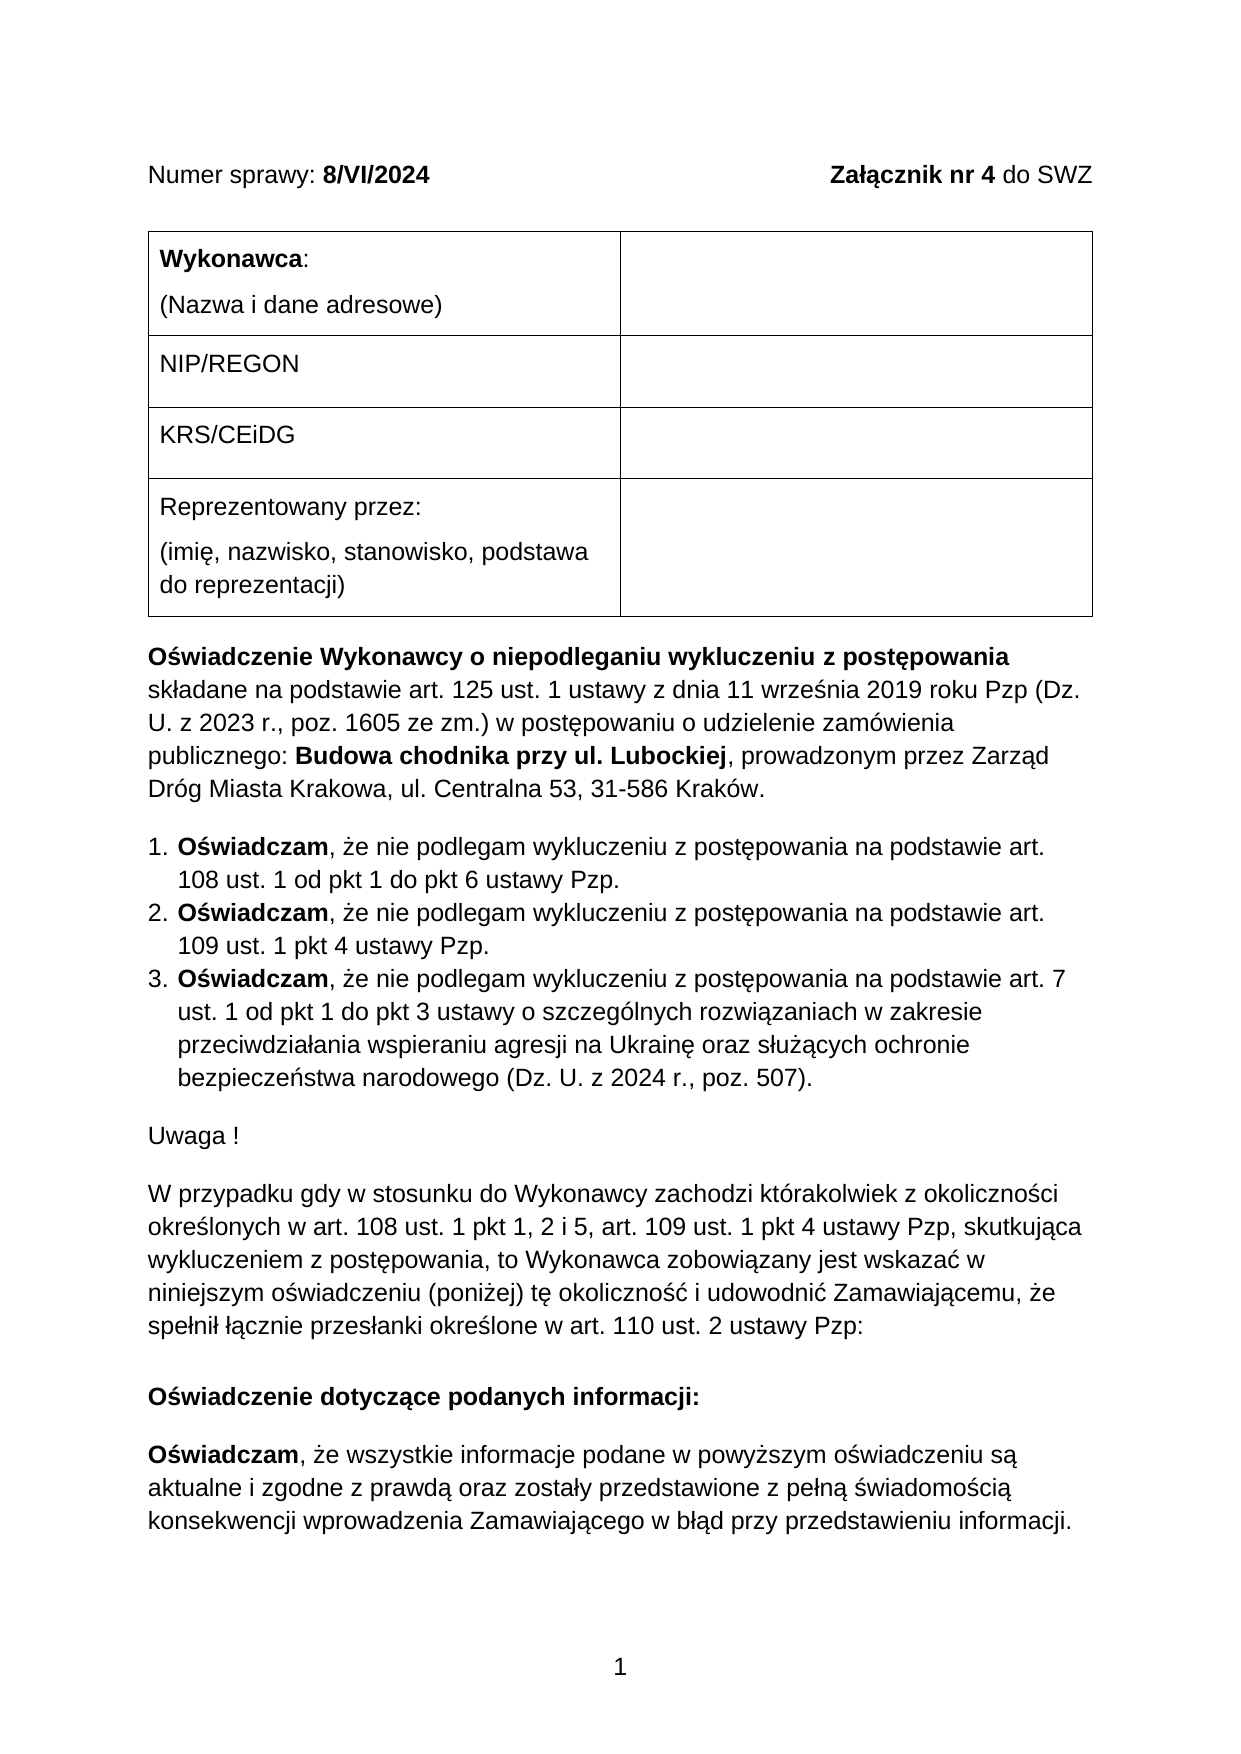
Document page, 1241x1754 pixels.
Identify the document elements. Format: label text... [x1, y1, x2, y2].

table_header Wykonawca: (Nazwa i dane adresowe) [149, 232, 620, 335]
text Numer sprawy: 8/VI/2024 Załącznik nr 4 do SWZ [148, 160, 1093, 189]
table_cell [621, 408, 1092, 478]
text Oświadczenie Wykonawcy o niepodleganiu wykluczeniu z postępowania składane na podstawie art. 125 ust. 1 ustawy z dnia 11 września 2019 roku Pzp (Dz. U. z 2023 r., poz. 1605 ze zm.) w postępowaniu o udzielenie zamówienia publicznego: Budowa chodnika przy ul. Lubockiej, prowadzonym przez Zarząd Dróg Miasta Krakowa, ul. Centralna 53, 31-586 Kraków. [148, 642, 1093, 803]
table_cell [621, 479, 1092, 616]
table_cell Reprezentowany przez: (imię, nazwisko, stanowisko, podstawa do reprezentacji) [149, 479, 620, 616]
table_cell KRS/CEiDG [149, 408, 620, 478]
list Uwaga ! [148, 1121, 1093, 1150]
table_cell NIP/REGON [149, 336, 620, 407]
text W przypadku gdy w stosunku do Wykonawcy zachodzi którakolwiek z okoliczności określonych w art. 108 ust. 1 pkt 1, 2 i 5, art. 109 ust. 1 pkt 4 ustawy Pzp, skutkująca wykluczeniem z postępowania, to Wykonawca zobowiązany jest wskazać w niniejszym oświadczeniu (poniżej) tę okoliczność i udowodnić Zamawiającemu, że spełnił łącznie przesłanki określone w art. 110 ust. 2 ustawy Pzp: [148, 1179, 1093, 1340]
table_header [621, 232, 1092, 335]
text Oświadczenie dotyczące podanych informacji: [148, 1382, 1093, 1411]
text Oświadczam, że wszystkie informacje podane w powyższym oświadczeniu są aktualne i zgodne z prawdą oraz zostały przedstawione z pełną świadomością konsekwencji wprowadzenia Zamawiającego w błąd przy przedstawieniu informacji. [148, 1440, 1093, 1535]
list Oświadczam, że nie podlegam wykluczeniu z postępowania na podstawie art. 7 ust. 1 od pkt 1 do pkt 3 ustawy o szczególnych rozwiązaniach w zakresie przeciwdziałania wspieraniu agresji na Ukrainę oraz służących ochronie bezpieczeństwa narodowego (Dz. U. z 2024 r., poz. 507). [148, 964, 1093, 1092]
list Oświadczam, że nie podlegam wykluczeniu z postępowania na podstawie art. 109 ust. 1 pkt 4 ustawy Pzp. [148, 898, 1093, 960]
list Oświadczam, że nie podlegam wykluczeniu z postępowania na podstawie art. 108 ust. 1 od pkt 1 do pkt 6 ustawy Pzp. [148, 832, 1093, 894]
table_cell [621, 336, 1092, 407]
